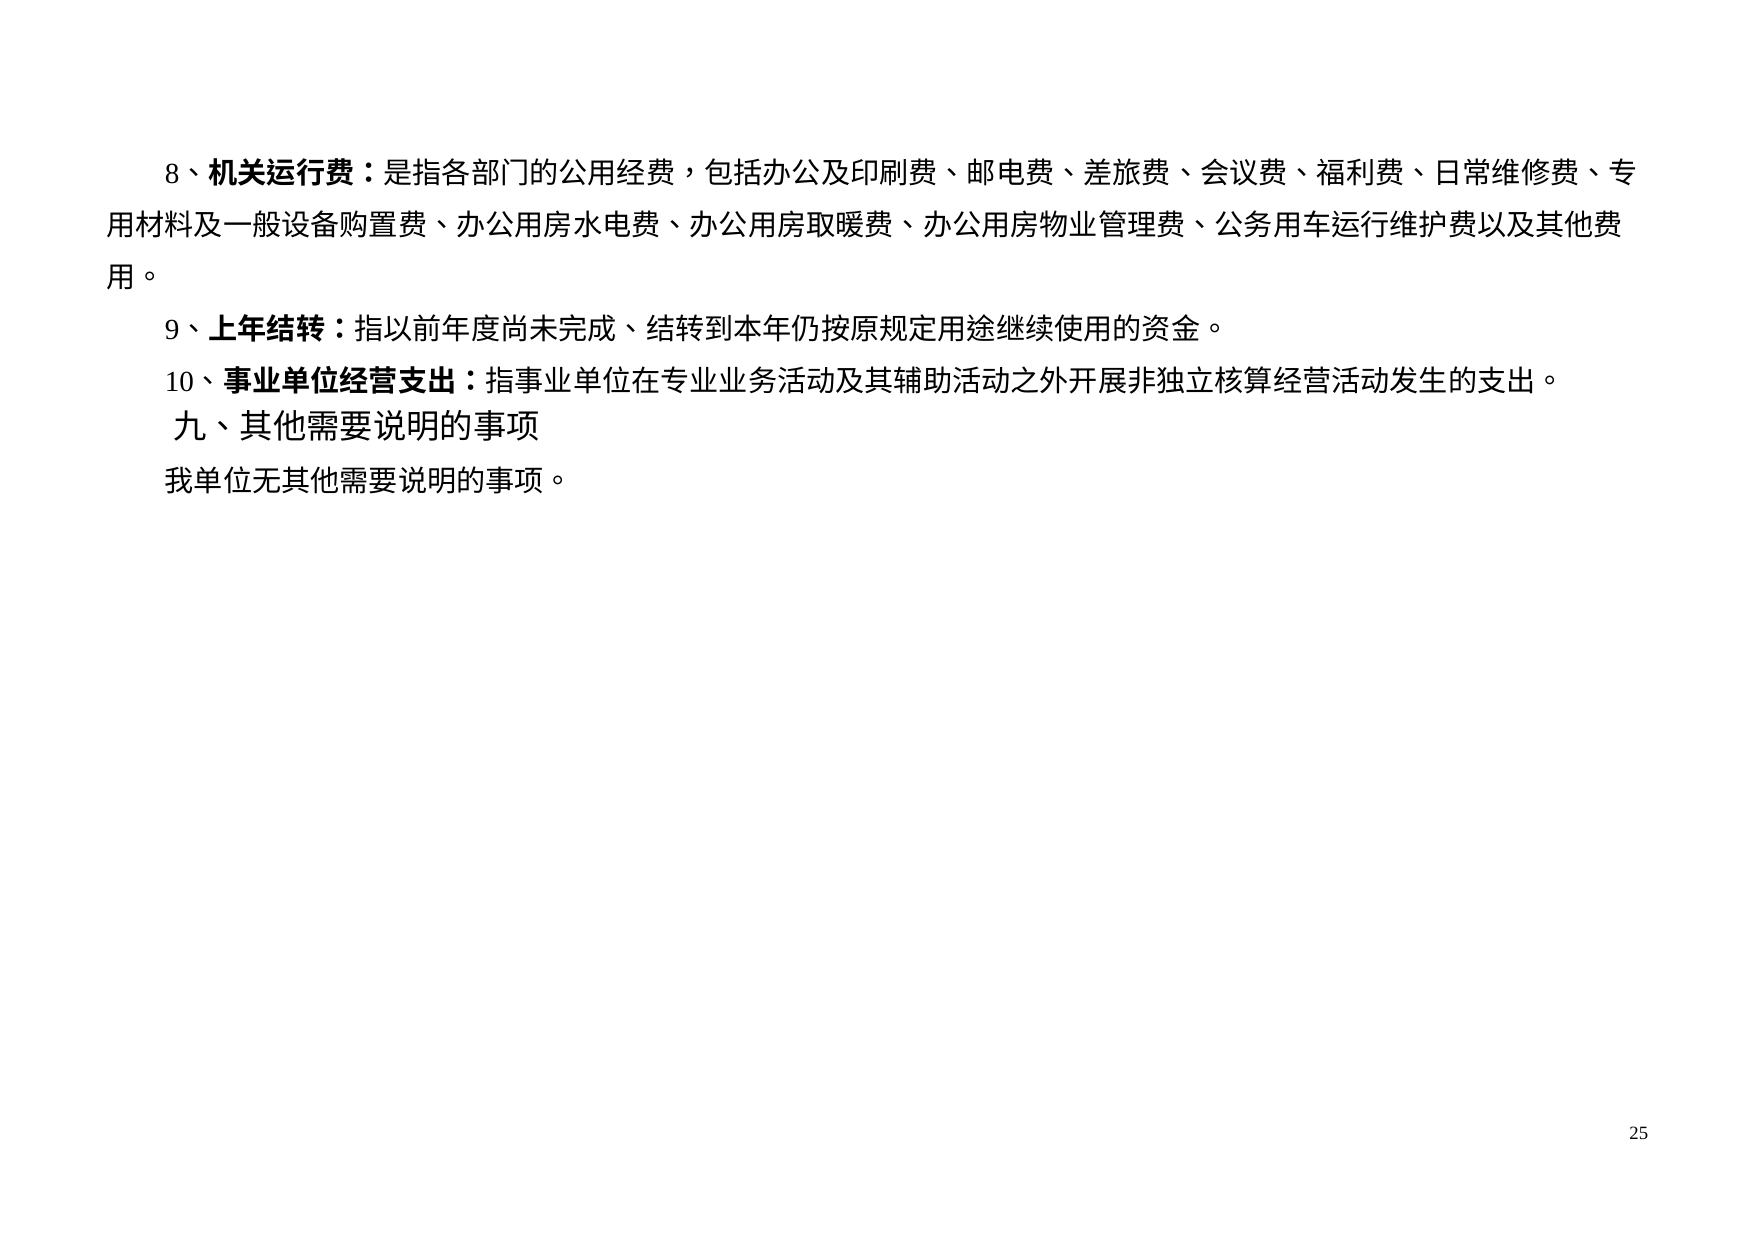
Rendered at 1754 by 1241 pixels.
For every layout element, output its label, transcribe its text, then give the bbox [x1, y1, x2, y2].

text 我单位无其他需要说明的事项。 [106, 450, 1648, 502]
text 8、机关运行费：是指各部门的公用经费，包括办公及印刷费、邮电费、差旅费、会议费、福利费、日常维修费、专用材料及一般设备购置费、办公用房水电费、办公用房取暖费、办公用房物业管理费、公务用车运行维护费以及其他费用。 [106, 142, 1648, 298]
text 九、其他需要说明的事项 [106, 403, 1648, 449]
text 9、上年结转：指以前年度尚未完成、结转到本年仍按原规定用途继续使用的资金。 [106, 298, 1648, 350]
text 10、事业单位经营支出：指事业单位在专业业务活动及其辅助活动之外开展非独立核算经营活动发生的支出。 [106, 350, 1648, 402]
